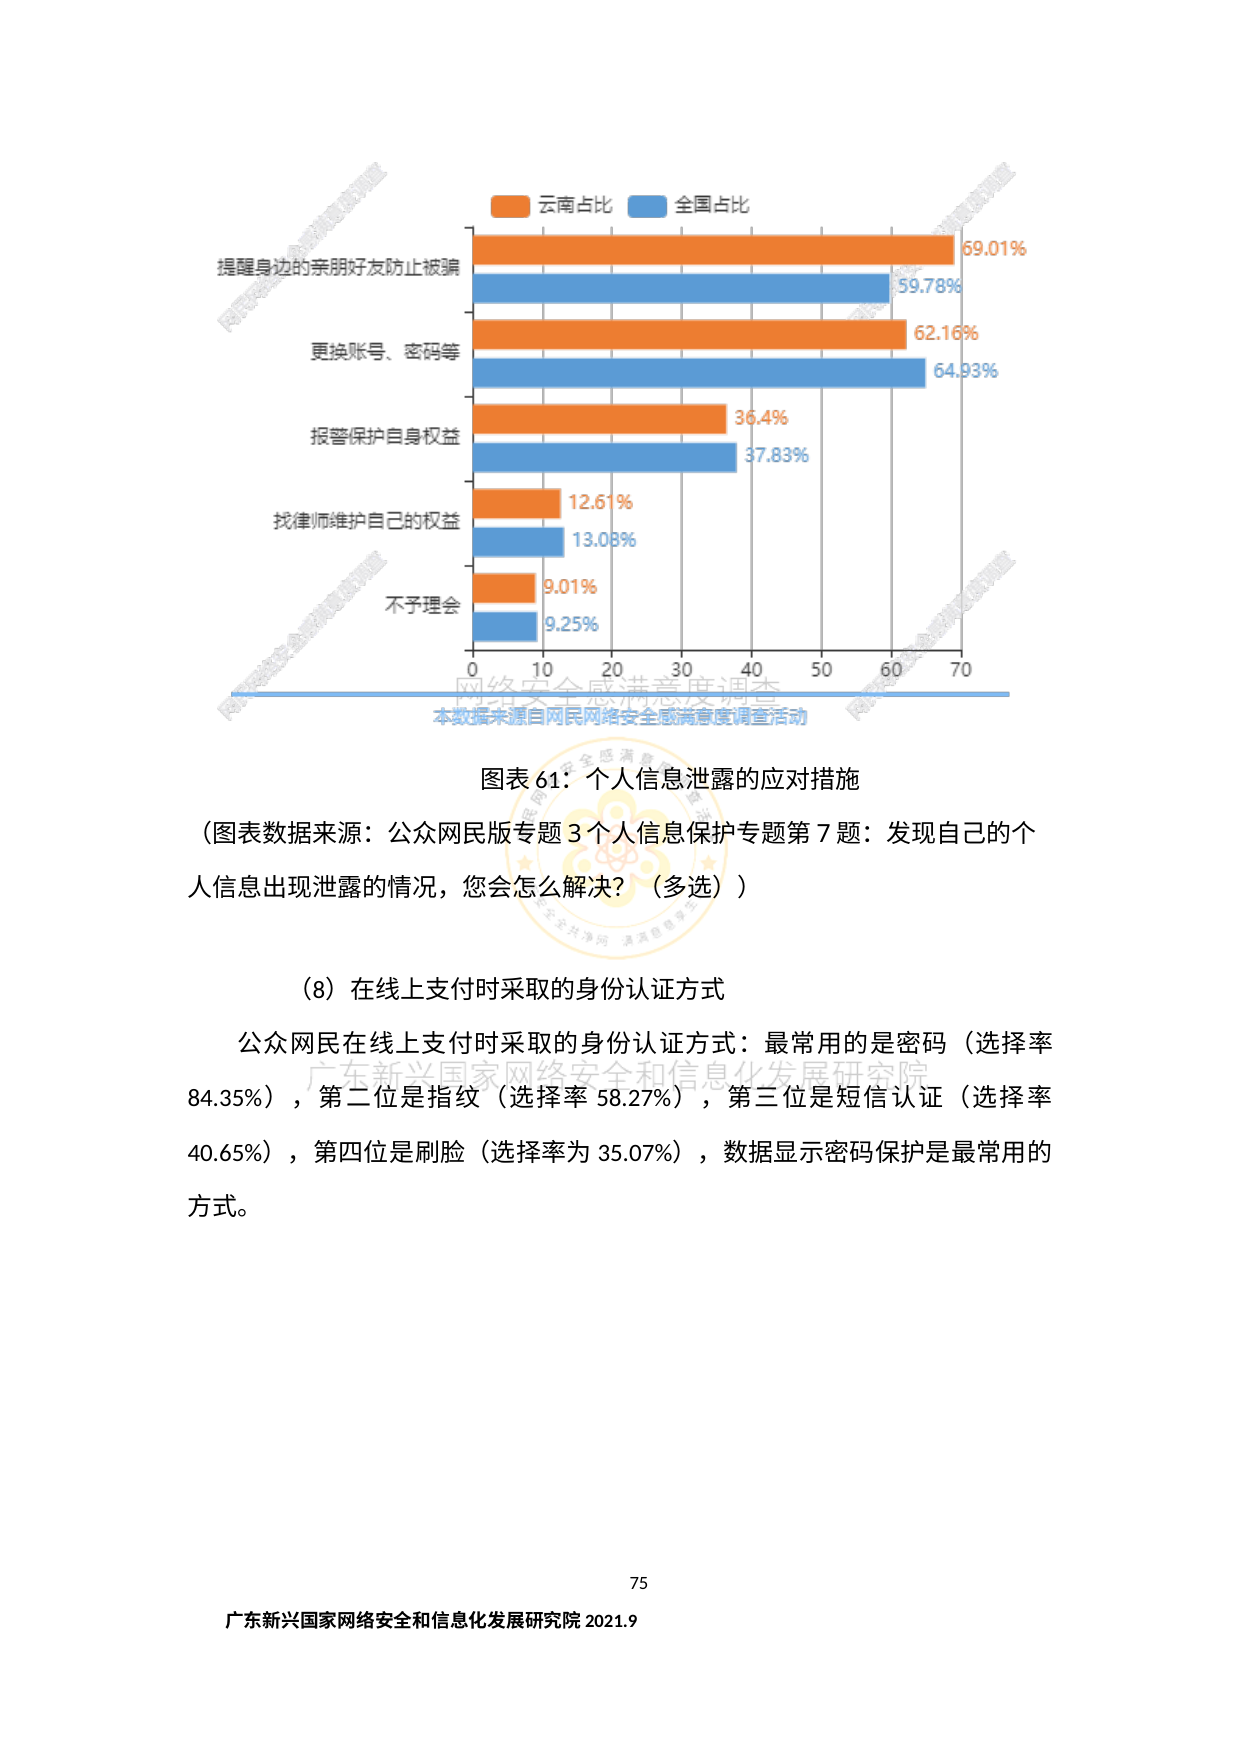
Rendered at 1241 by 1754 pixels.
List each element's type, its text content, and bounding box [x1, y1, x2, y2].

picture [202, 150, 1039, 744]
text 公众网民在线上支付时采取的身份认证方式：最常用的是密码（选择率84.35%），第二位是指纹（选择率58.27%），第三位是短信认证（选择率40.65%），第四位是刷脸（选择率为35.07%），数据显示密码保护是最常用的方式。 [187, 1023, 1053, 1223]
text 图表61：个人信息泄露的应对措施 [237, 759, 1053, 795]
text （图表数据来源：公众网民版专题3个人信息保护专题第7题：发现自己的个人信息出现泄露的情况，您会怎么解决？（多选）） [187, 813, 1053, 904]
text （8）在线上支付时采取的身份认证方式 [237, 969, 1053, 1005]
